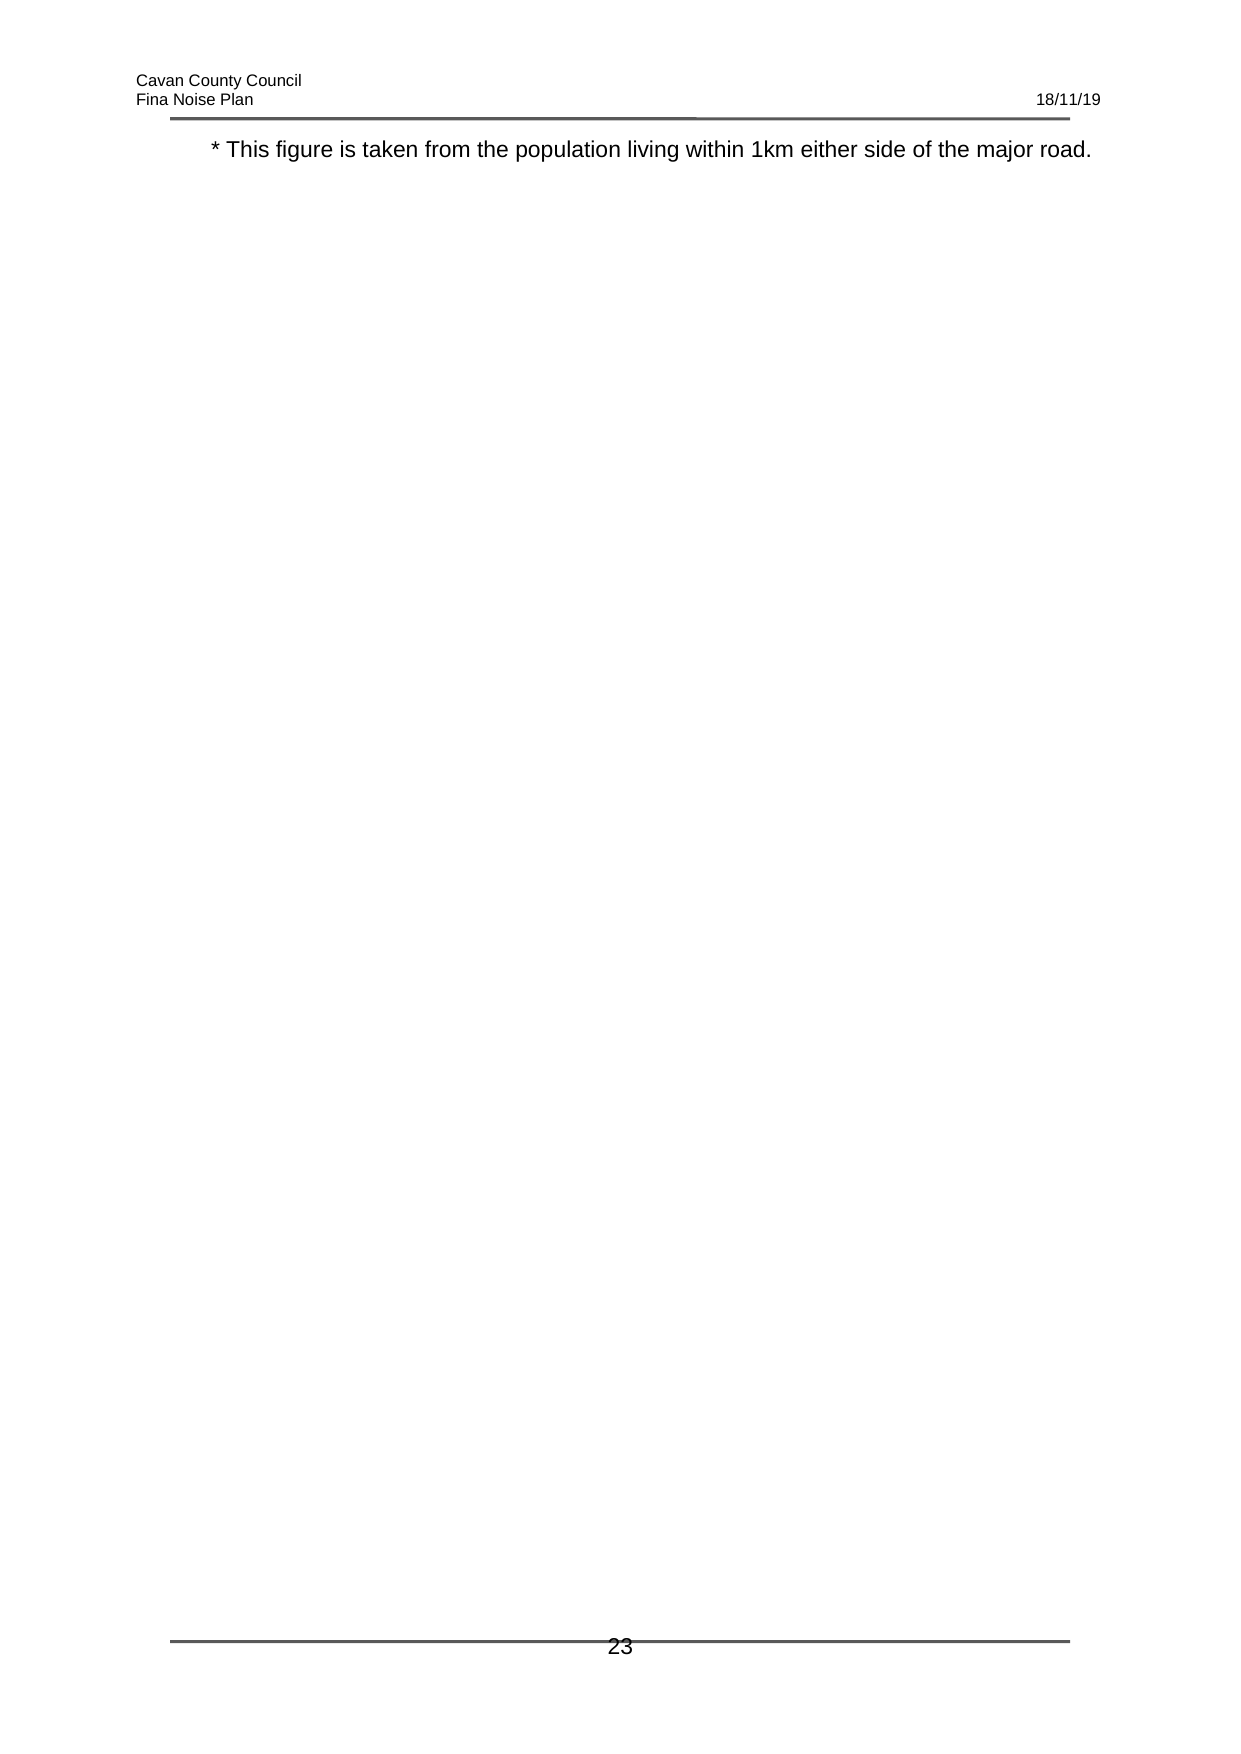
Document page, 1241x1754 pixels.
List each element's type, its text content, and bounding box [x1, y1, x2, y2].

text * This figure is taken from the population living within 1km either side of the major road. [211, 136, 1104, 162]
